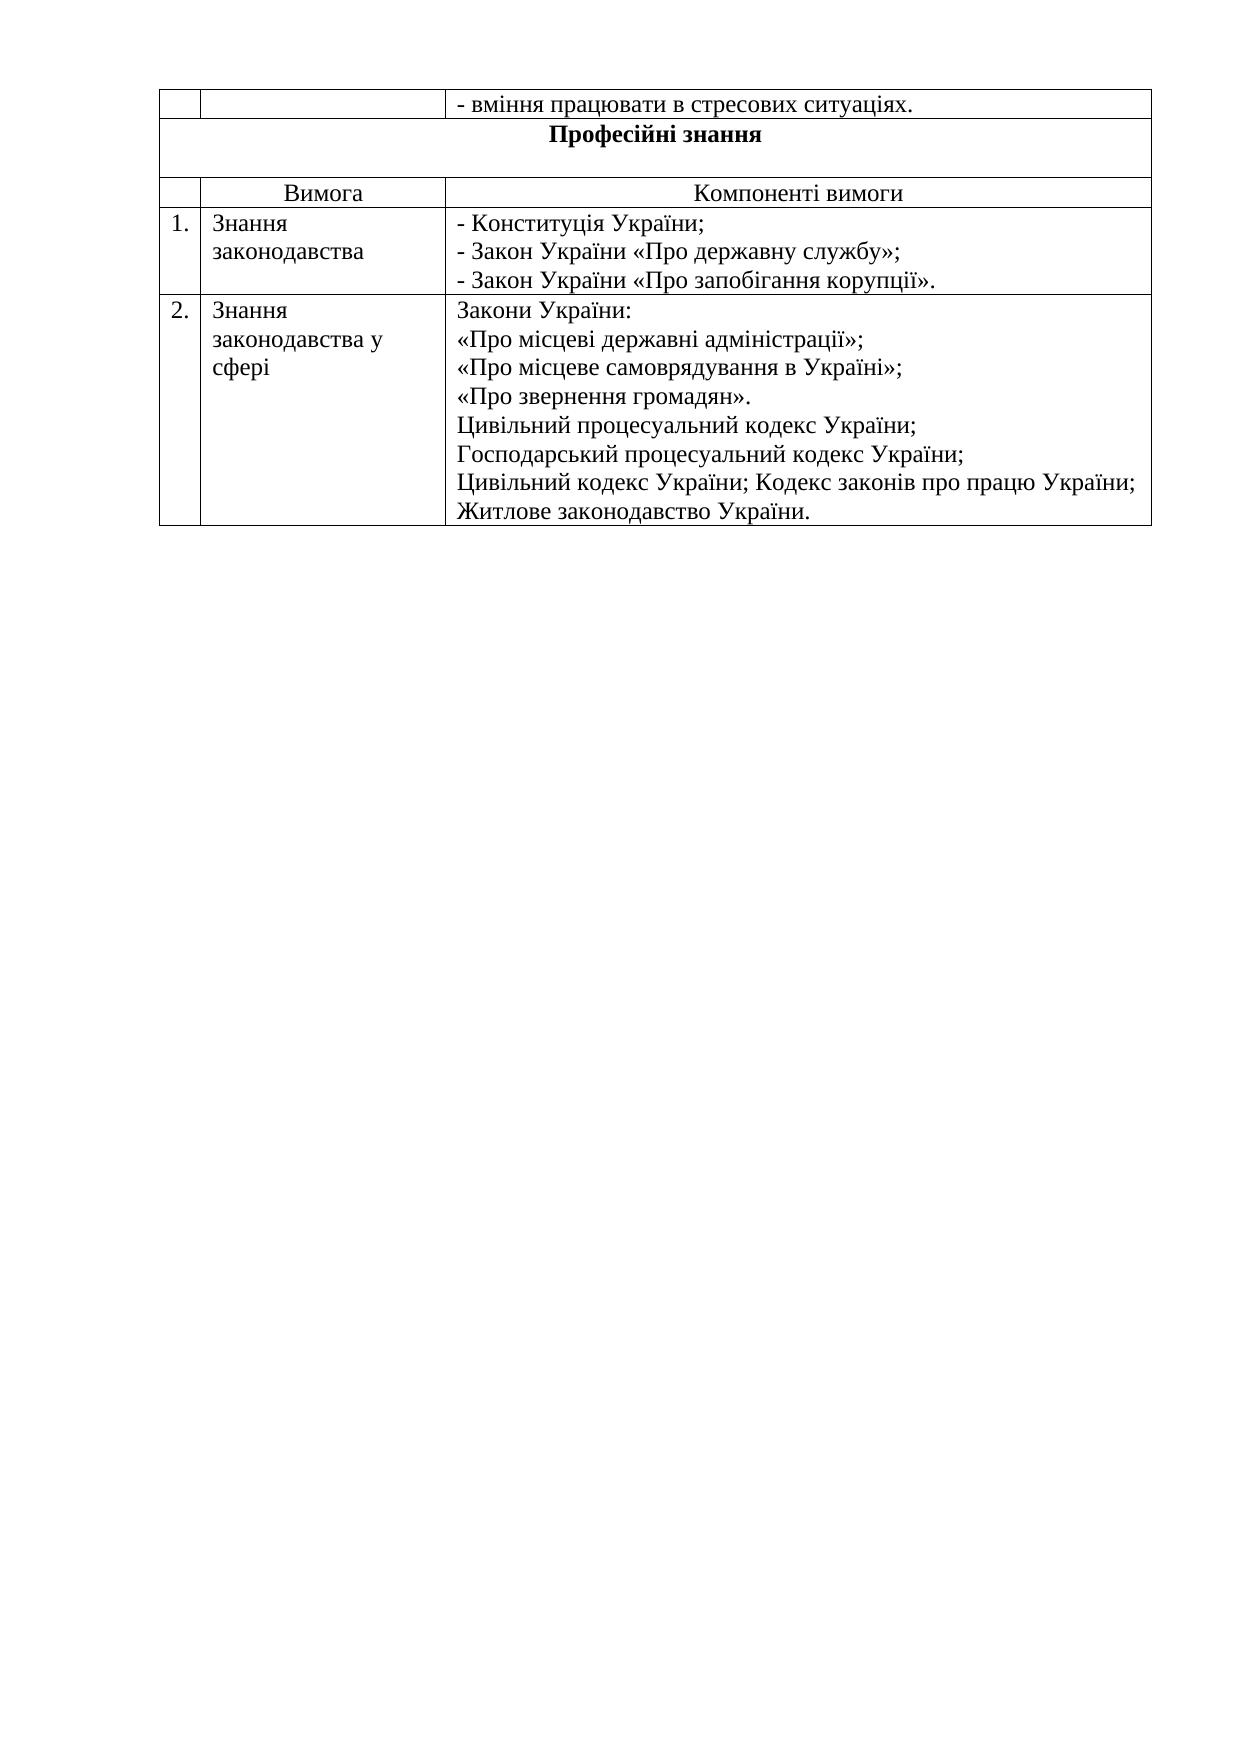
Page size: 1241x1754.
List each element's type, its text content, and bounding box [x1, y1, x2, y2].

table_cell Знання законодавства [201, 208, 445, 294]
table_cell 1. [160, 208, 200, 294]
table_cell Знання законодавства у сфері [201, 295, 445, 525]
table_cell [160, 178, 200, 207]
table_cell Компоненті вимоги [446, 178, 1151, 207]
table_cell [446, 90, 1151, 118]
table_cell - Конституція України; - Закон України «Про державну службу»; - Закон України «Про запобігання корупції». [446, 208, 1151, 294]
table_cell Вимога [201, 178, 445, 207]
table_cell Професійні знання [160, 119, 1151, 177]
table_cell Закони України: «Про місцеві державні адміністрації»; «Про місцеве самоврядування в Україні»; «Про звернення громадян». Цивільний процесуальний кодекс України; Господарський процесуальний кодекс України; Цивільний кодекс України; Кодекс законів про працю України; Житлове законодавство України. [446, 295, 1151, 525]
table_cell 3 [160, 90, 200, 118]
table_cell 2. [160, 295, 200, 525]
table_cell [201, 90, 445, 118]
